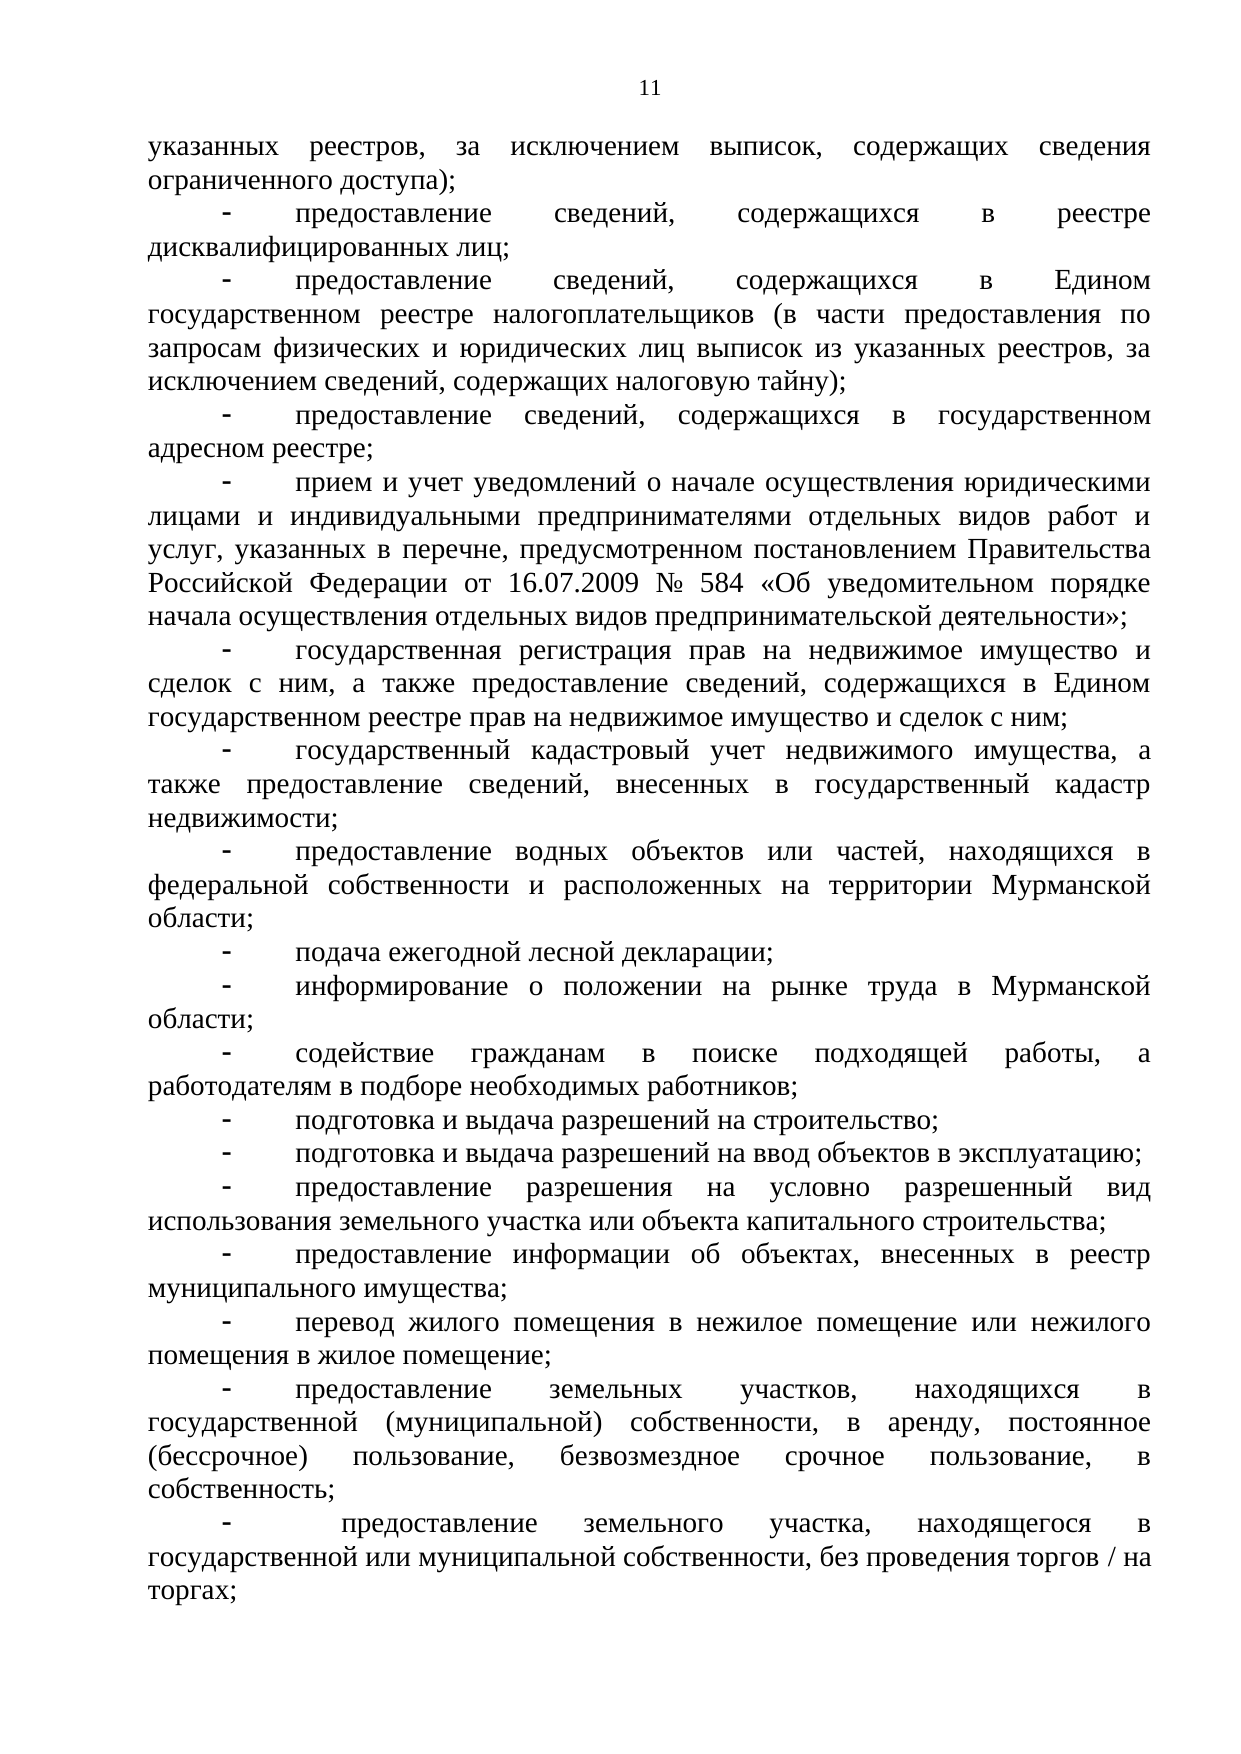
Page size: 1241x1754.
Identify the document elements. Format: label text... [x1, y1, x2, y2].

list предоставление водных объектов или частей, находящихся в федеральной собственности и расположенных на территории Мурманской области; [148, 833, 1152, 934]
list предоставление земельных участков, находящихся в государственной (муниципальной) собственности, в аренду, постоянное (бессрочное) пользование, безвозмездное срочное пользование, в собственность; [148, 1371, 1152, 1505]
list предоставление сведений, содержащихся в реестре дисквалифицированных лиц; [148, 195, 1152, 262]
list информирование о положении на рынке труда в Мурманской области; [148, 968, 1152, 1035]
list прием и учет уведомлений о начале осуществления юридическими лицами и индивидуальными предпринимателями отдельных видов работ и услуг, указанных в перечне, предусмотренном постановлением Правительства Российской Федерации от 16.07.2009 № 584 «Об уведомительном порядке начала осуществления отдельных видов предпринимательской деятельности»; [148, 464, 1152, 632]
list подготовка и выдача разрешений на строительство; [148, 1102, 1152, 1136]
list предоставление сведений, содержащихся в Едином государственном реестре налогоплательщиков (в части предоставления по запросам физических и юридических лиц выписок из указанных реестров, за исключением сведений, содержащих налоговую тайну); [148, 262, 1152, 397]
list предоставление земельного участка, находящегося в государственной или муниципальной собственности, без проведения торгов / на торгах; [148, 1505, 1152, 1606]
list подача ежегодной лесной декларации; [148, 934, 1152, 968]
list предоставление разрешения на условно разрешенный вид использования земельного участка или объекта капитального строительства; [148, 1169, 1152, 1236]
list предоставление сведений, содержащихся в государственном адресном реестре; [148, 397, 1152, 464]
list перевод жилого помещения в нежилое помещение или нежилого помещения в жилое помещение; [148, 1304, 1152, 1371]
list содействие гражданам в поиске подходящей работы, а работодателям в подборе необходимых работников; [148, 1035, 1152, 1102]
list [148, 128, 1152, 195]
list подготовка и выдача разрешений на ввод объектов в эксплуатацию; [148, 1136, 1152, 1169]
list государственный кадастровый учет недвижимого имущества, а также предоставление сведений, внесенных в государственный кадастр недвижимости; [148, 732, 1152, 833]
list предоставление информации об объектах, внесенных в реестр муниципального имущества; [148, 1236, 1152, 1304]
list государственная регистрация прав на недвижимое имущество и сделок с ним, а также предоставление сведений, содержащихся в Едином государственном реестре прав на недвижимое имущество и сделок с ним; [148, 632, 1152, 732]
